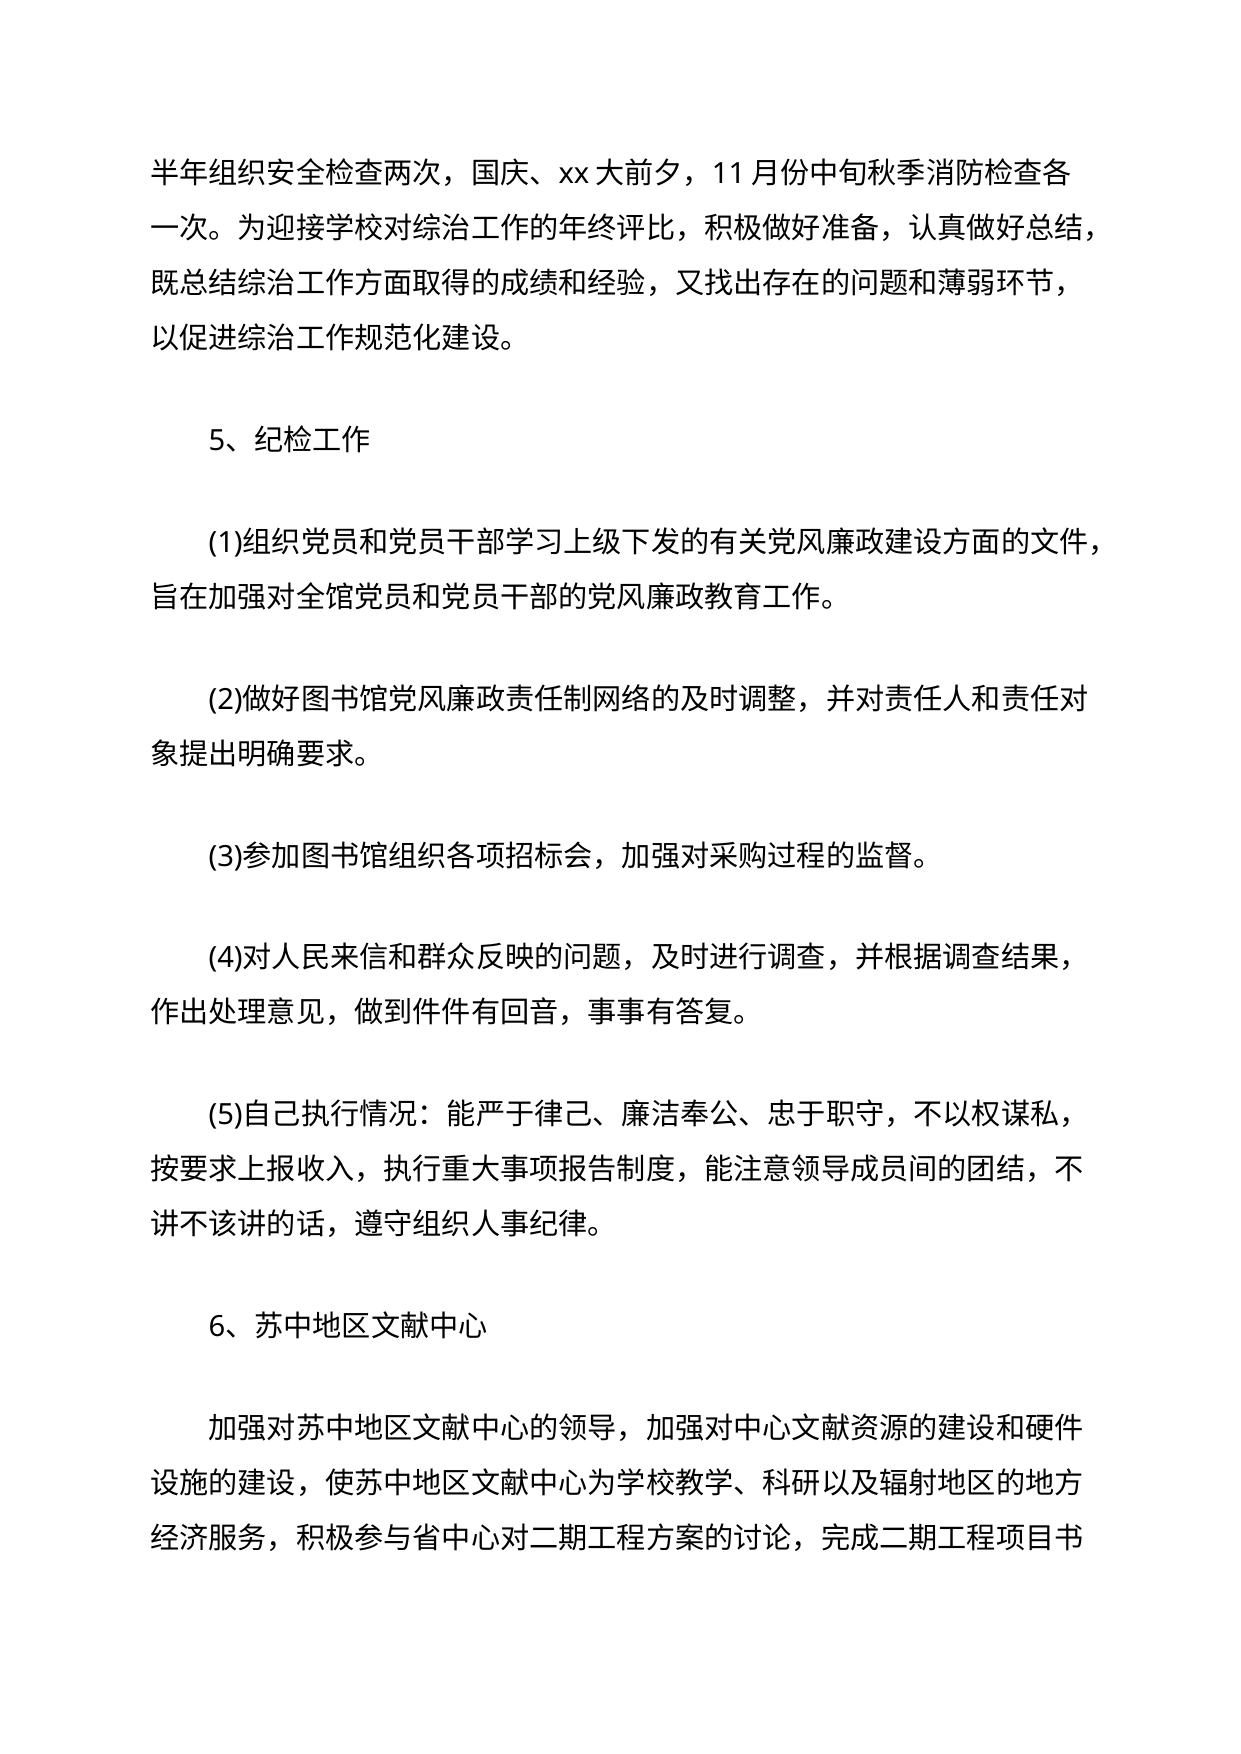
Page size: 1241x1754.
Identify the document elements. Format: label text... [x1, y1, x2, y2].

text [150, 1404, 1090, 1557]
text (2)做好图书馆党风廉政责任制网络的及时调整，并对责任人和责任对象提出明确要求。 [150, 675, 1090, 773]
text 6、苏中地区文献中心 [150, 1302, 1090, 1345]
text (5)自己执行情况：能严于律己、廉洁奉公、忠于职守，不以权谋私，按要求上报收入，执行重大事项报告制度，能注意领导成员间的团结，不讲不该讲的话，遵守组织人事纪律。 [150, 1091, 1090, 1243]
text (3)参加图书馆组织各项招标会，加强对采购过程的监督。 [150, 832, 1090, 874]
text 5、纪检工作 [150, 417, 1090, 459]
text (1)组织党员和党员干部学习上级下发的有关党风廉政建设方面的文件，旨在加强对全馆党员和党员干部的党风廉政教育工作。 [150, 518, 1090, 616]
text (4)对人民来信和群众反映的问题，及时进行调查，并根据调查结果，作出处理意见，做到件件有回音，事事有答复。 [150, 934, 1090, 1031]
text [150, 150, 1090, 357]
